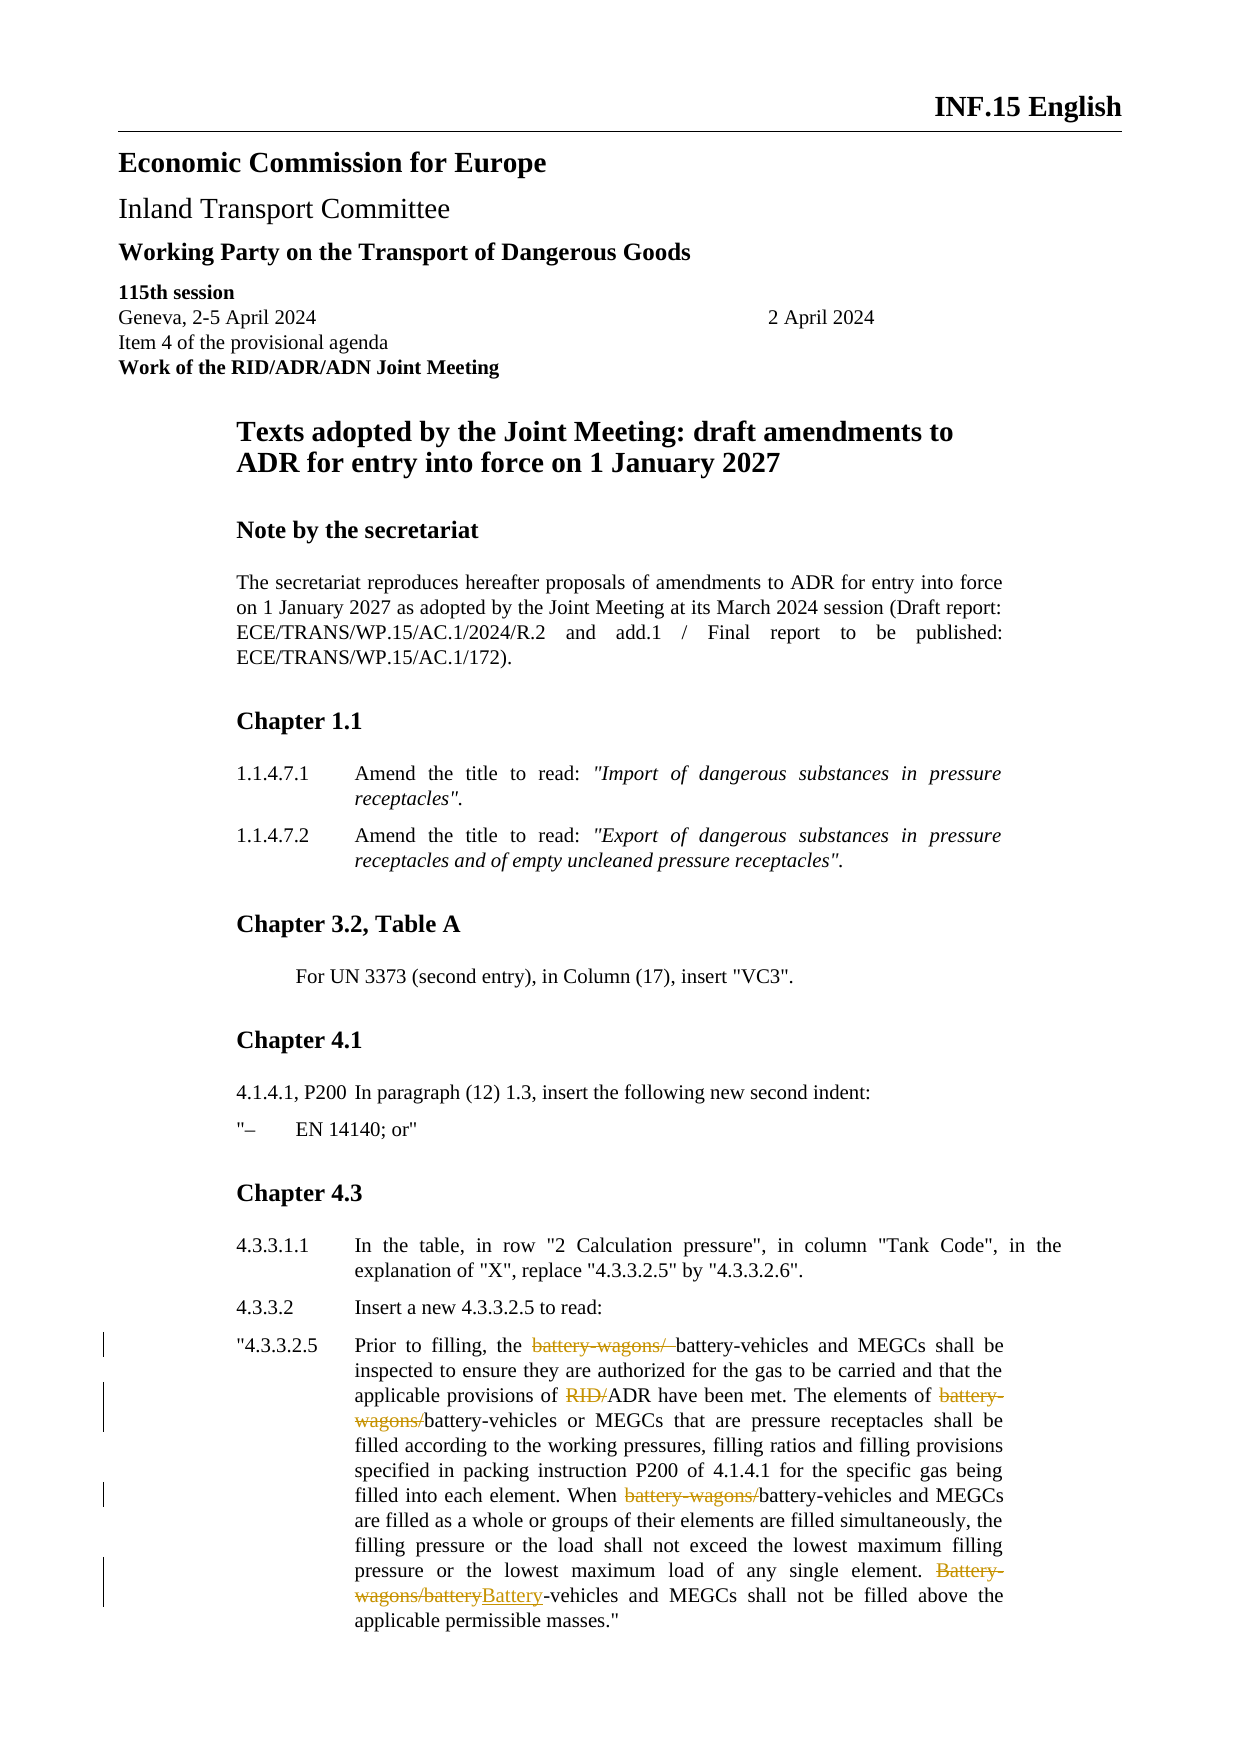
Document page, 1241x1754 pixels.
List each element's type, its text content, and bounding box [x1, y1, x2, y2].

text 115th session [118, 279, 1122, 304]
text Economic Commission for Europe [118, 145, 1122, 179]
text Chapter 4.1 [118, 1026, 1004, 1054]
text 4.1.4.1, P200 In paragraph (12) 1.3, insert the following new second indent: [236, 1079, 1004, 1104]
text Note by the secretariat [118, 516, 1004, 544]
text Chapter 1.1 [118, 707, 1004, 735]
text "4.3.3.2.5 Prior to filling, the battery-vehicles and MEGCs shall be inspected to ensure they are authorized for the gas to be carried and that the applicable provisions of ADR have been met. The elements of battery-vehicles or MEGCs that are pressure receptacles shall be filled according to the working pressures, filling ratios and filling provisions specified in packing instruction P200 of 4.1.4.1 for the specific gas being filled into each element. When battery-vehicles and MEGCs are filled as a whole or groups of their elements are filled simultaneously, the filling pressure or the load shall not exceed the lowest maximum filling pressure or the lowest maximum load of any single element. -vehicles and MEGCs shall not be filled above the applicable permissible masses." [236, 1332, 1004, 1632]
text 4.3.3.1.1 In the table, in row "2 Calculation pressure", in column "Tank Code", in the explanation of "X", replace "4.3.3.2.5" by "4.3.3.2.6". [236, 1232, 1063, 1282]
text Work of the RID/ADR/ADN Joint Meeting [118, 354, 1122, 379]
text Texts adopted by the Joint Meeting: draft amendments to ADR for entry into force on 1 January 2027 [118, 416, 1004, 479]
text Working Party on the Transport of Dangerous Goods [118, 237, 1122, 266]
text 4.3.3.2 Insert a new 4.3.3.2.5 to read: [236, 1294, 1004, 1319]
text The secretariat reproduces hereafter proposals of amendments to ADR for entry into force on 1 January 2027 as adopted by the Joint Meeting at its March 2024 session (Draft report: ECE/TRANS/WP.15/AC.1/2024/R.2 and add.1 / Final report to be published: ECE/TRANS/WP.15/AC.1/172). [236, 569, 1004, 669]
text Inland Transport Committee [118, 191, 1122, 225]
text Chapter 3.2, Table A [118, 910, 1004, 938]
text 1.1.4.7.2 Amend the title to read: "Export of dangerous substances in pressure receptacles and of empty uncleaned pressure receptacles". [236, 822, 1004, 872]
text Item 4 of the provisional agenda [118, 329, 1122, 354]
text Geneva, 2-5 April 2024 2 April 2024 [118, 304, 1122, 329]
text "– EN 14140; or" [236, 1116, 1004, 1141]
text Chapter 4.3 [118, 1179, 1004, 1207]
text For UN 3373 (second entry), in Column (17), insert "VC3". [236, 963, 1004, 988]
text 1.1.4.7.1 Amend the title to read: "Import of dangerous substances in pressure receptacles". [236, 760, 1004, 810]
